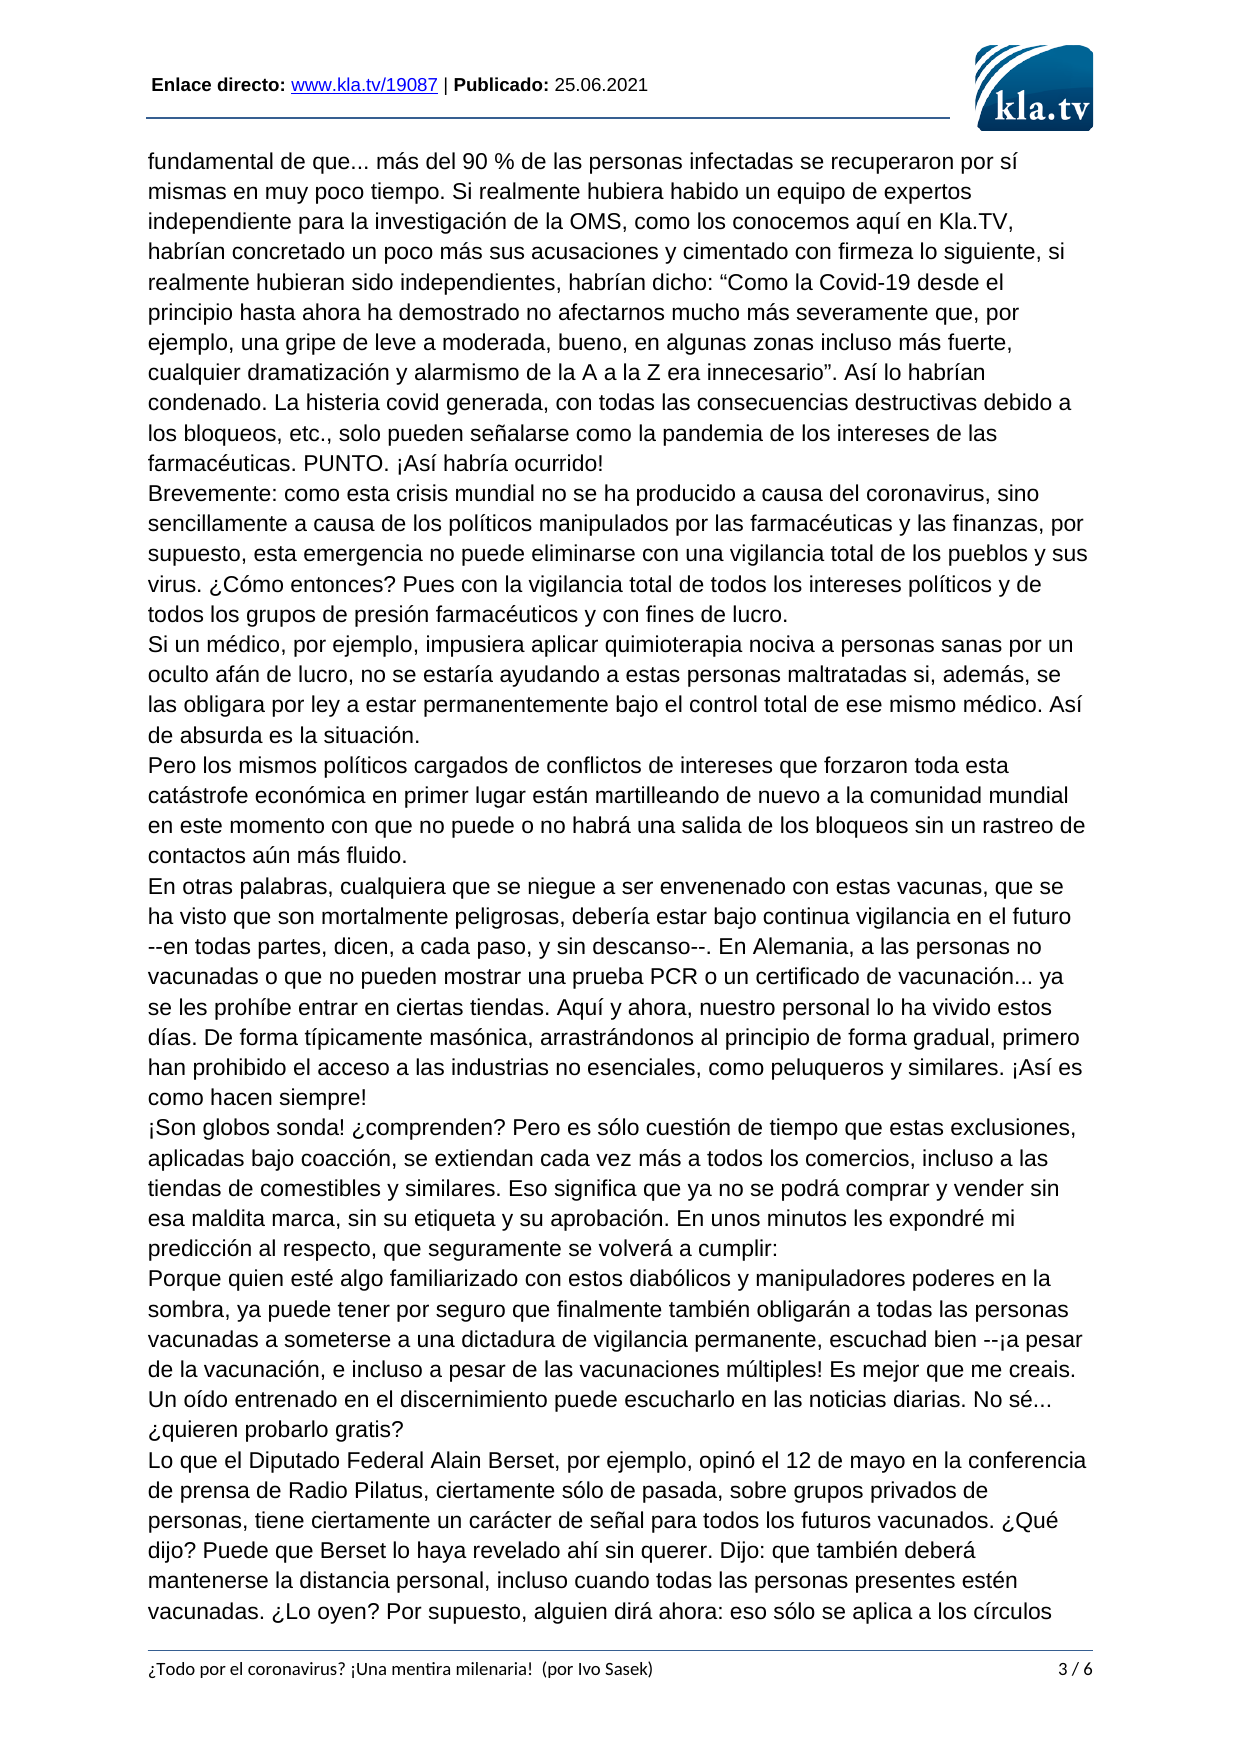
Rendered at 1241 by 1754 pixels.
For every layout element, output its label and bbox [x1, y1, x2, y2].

text [148, 148, 1093, 1624]
